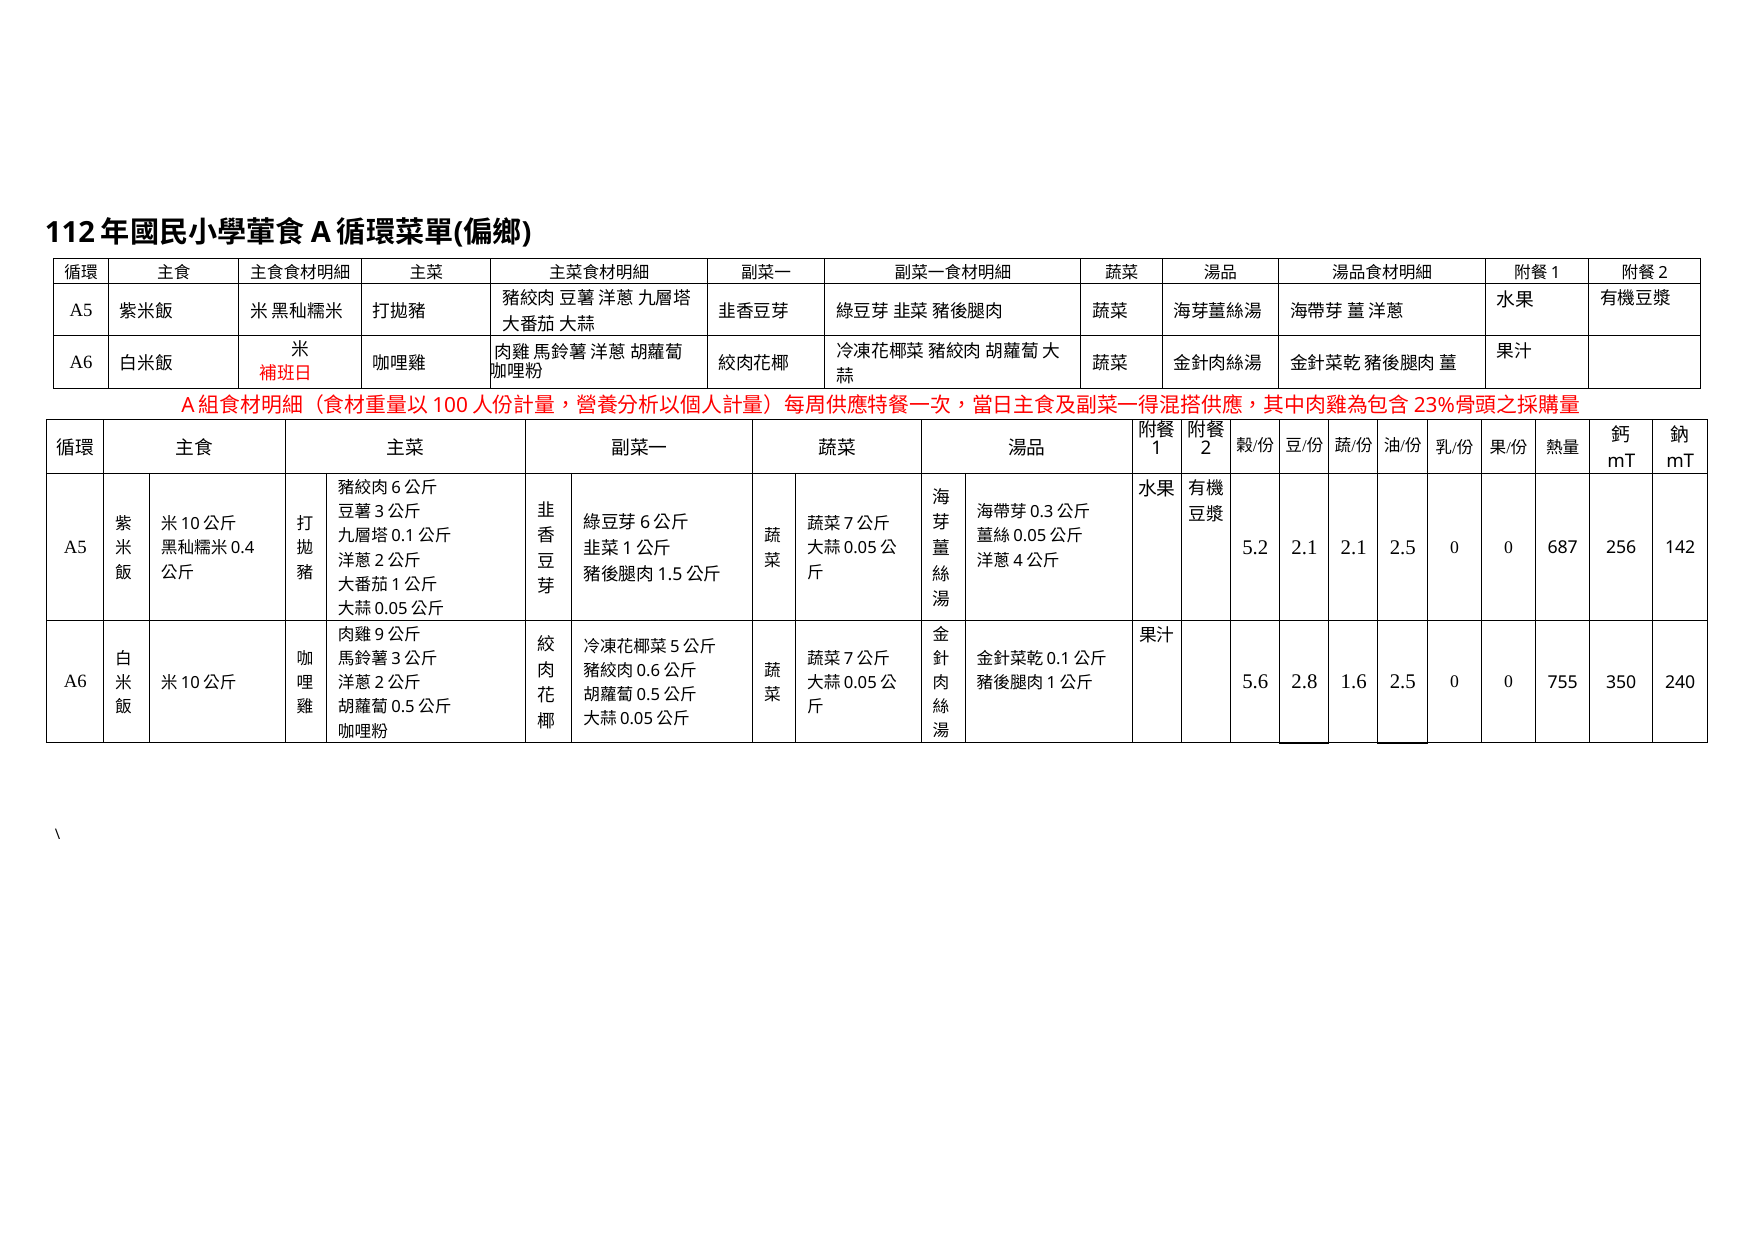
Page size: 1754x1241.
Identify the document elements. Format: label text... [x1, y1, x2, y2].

table_header 附餐2 [1182, 420, 1230, 473]
table_cell 240 [1653, 621, 1707, 742]
table_cell 1.6 [1329, 621, 1377, 742]
table_header 果/份 [1482, 420, 1535, 473]
table_header 蔬菜 [1081, 259, 1162, 283]
table_cell 肉雞9公斤 馬鈴薯3公斤 洋蔥2公斤 胡蘿蔔0.5公斤 咖哩粉 [327, 621, 525, 742]
table_cell 有機豆漿 [1182, 474, 1230, 619]
table_cell 蔬菜 [753, 621, 795, 742]
table_header 鈉 mT [1653, 420, 1707, 473]
table_cell 金針菜乾0.1公斤 豬後腿肉1公斤 [966, 621, 1132, 742]
table_header 熱量 [1536, 420, 1589, 473]
table_cell 海帶芽0.3公斤 薑絲0.05公斤 洋蔥4公斤 [966, 474, 1132, 619]
table_cell 水果 [1133, 474, 1181, 619]
table_cell 2.5 [1378, 474, 1427, 619]
table_cell 豬絞肉6公斤 豆薯3公斤 九層塔0.1公斤 洋蔥2公斤 大番茄1公斤 大蒜0.05公斤 [327, 474, 525, 619]
table_cell A5 [47, 474, 103, 619]
table_header 主菜 [362, 259, 490, 283]
table_cell 有機豆漿 [1589, 284, 1700, 335]
table_header 循環 [54, 259, 108, 283]
table_header 循環 [47, 420, 103, 473]
table_cell 2.8 [1280, 621, 1328, 742]
table_cell 米10公斤 黑秈糯米0.4公斤 [150, 474, 285, 619]
table_cell 韭香豆芽 [708, 284, 824, 335]
table_cell 韭香豆芽 [526, 474, 571, 619]
table_header 附餐1 [1133, 420, 1181, 473]
table_header 主食 [109, 259, 238, 283]
table_cell 金針肉絲湯 [922, 621, 965, 742]
table_header 附餐1 [1486, 259, 1588, 283]
table_cell 綠豆芽6公斤 韭菜1公斤 豬後腿肉1.5公斤 [572, 474, 752, 619]
table_cell 白米飯 [109, 336, 238, 388]
table_cell 冷凍花椰菜5公斤 豬絞肉0.6公斤 胡蘿蔔0.5公斤 大蒜0.05公斤 [572, 621, 752, 742]
table_header 主菜食材明細 [491, 259, 707, 283]
table_cell 蔬菜7公斤 大蒜0.05公斤 [796, 474, 921, 619]
table_cell 755 [1536, 621, 1589, 742]
table_header 豆/份 [1280, 420, 1328, 473]
table_cell 肉雞 馬鈴薯 洋蔥 胡蘿蔔 咖哩粉 [491, 336, 707, 388]
table_cell 米10公斤 [150, 621, 285, 742]
table_cell 打拋豬 [286, 474, 326, 619]
table_cell 綠豆芽 韭菜 豬後腿肉 [825, 284, 1080, 335]
table_cell 豬絞肉 豆薯 洋蔥 九層塔 大番茄 大蒜 [491, 284, 707, 335]
table_header 湯品 [1163, 259, 1278, 283]
table_cell 0 [1482, 474, 1535, 619]
table_cell 果汁 [1133, 621, 1181, 742]
table_cell 咖哩雞 [286, 621, 326, 742]
table_cell 紫米飯 [104, 474, 149, 619]
table_header 榖/份 [1231, 420, 1279, 473]
table_cell [1182, 621, 1230, 742]
table_cell 687 [1536, 474, 1589, 619]
table_cell A6 [47, 621, 103, 742]
table_cell A6 [54, 336, 108, 388]
table_cell [1589, 336, 1700, 388]
table_header 副菜一 [708, 259, 824, 283]
table_cell 256 [1590, 474, 1652, 619]
table_cell 海芽薑絲湯 [922, 474, 965, 619]
table_header 主食 [104, 420, 285, 473]
table_header 副菜一食材明細 [825, 259, 1080, 283]
table_header 主食食材明細 [239, 259, 361, 283]
table_cell 0 [1428, 474, 1481, 619]
table_cell 水果 [1486, 284, 1588, 335]
table_header 副菜一 [526, 420, 752, 473]
table_cell 2.5 [1378, 621, 1427, 742]
table_header 乳/份 [1428, 420, 1481, 473]
table_cell 蔬菜7公斤 大蒜0.05公斤 [796, 621, 921, 742]
table_cell 絞肉花椰 [708, 336, 824, 388]
table_cell 0 [1482, 621, 1535, 742]
text 112年國民小學葷食A循環菜單(偏鄉) [29, 209, 1724, 251]
table_cell 冷凍花椰菜 豬絞肉 胡蘿蔔 大蒜 [825, 336, 1080, 388]
table_header 湯品 [922, 420, 1132, 473]
table_header 油/份 [1378, 420, 1427, 473]
table_header 湯品食材明細 [1279, 259, 1485, 283]
table_header 主菜 [286, 420, 525, 473]
table_header 鈣 mT [1590, 420, 1652, 473]
table_cell 蔬菜 [1081, 336, 1162, 388]
table_cell 絞肉花椰 [526, 621, 571, 742]
text \ [54, 823, 1724, 843]
table_cell 2.1 [1280, 474, 1328, 619]
table_cell 打拋豬 [362, 284, 490, 335]
table_cell 5.6 [1231, 621, 1279, 742]
table_cell 海帶芽 薑 洋蔥 [1279, 284, 1485, 335]
table_header 蔬菜 [753, 420, 921, 473]
table_cell 0 [1428, 621, 1481, 742]
table_cell 蔬菜 [753, 474, 795, 619]
table_cell 米 黑秈糯米 [239, 284, 361, 335]
text A組食材明細（食材重量以100人份計量，營養分析以個人計量）每周供應特餐一次，當日主食及副菜一得混搭供應，其中肉雞為包含23%骨頭之採購量 [35, 389, 1724, 419]
table_cell 金針菜乾 豬後腿肉 薑 [1279, 336, 1485, 388]
table_cell 蔬菜 [1081, 284, 1162, 335]
table_cell 紫米飯 [109, 284, 238, 335]
table_cell A5 [54, 284, 108, 335]
table_cell 咖哩雞 [362, 336, 490, 388]
table_cell 5.2 [1231, 474, 1279, 619]
table_cell 米 補班日 [239, 336, 361, 388]
table_header 蔬/份 [1329, 420, 1377, 473]
table_header 附餐2 [1589, 259, 1700, 283]
table_cell 2.1 [1329, 474, 1377, 619]
table_cell 果汁 [1486, 336, 1588, 388]
table_cell 金針肉絲湯 [1163, 336, 1278, 388]
table_cell 白米飯 [104, 621, 149, 742]
table_cell 350 [1590, 621, 1652, 742]
table_cell 142 [1653, 474, 1707, 619]
table_cell 海芽薑絲湯 [1163, 284, 1278, 335]
